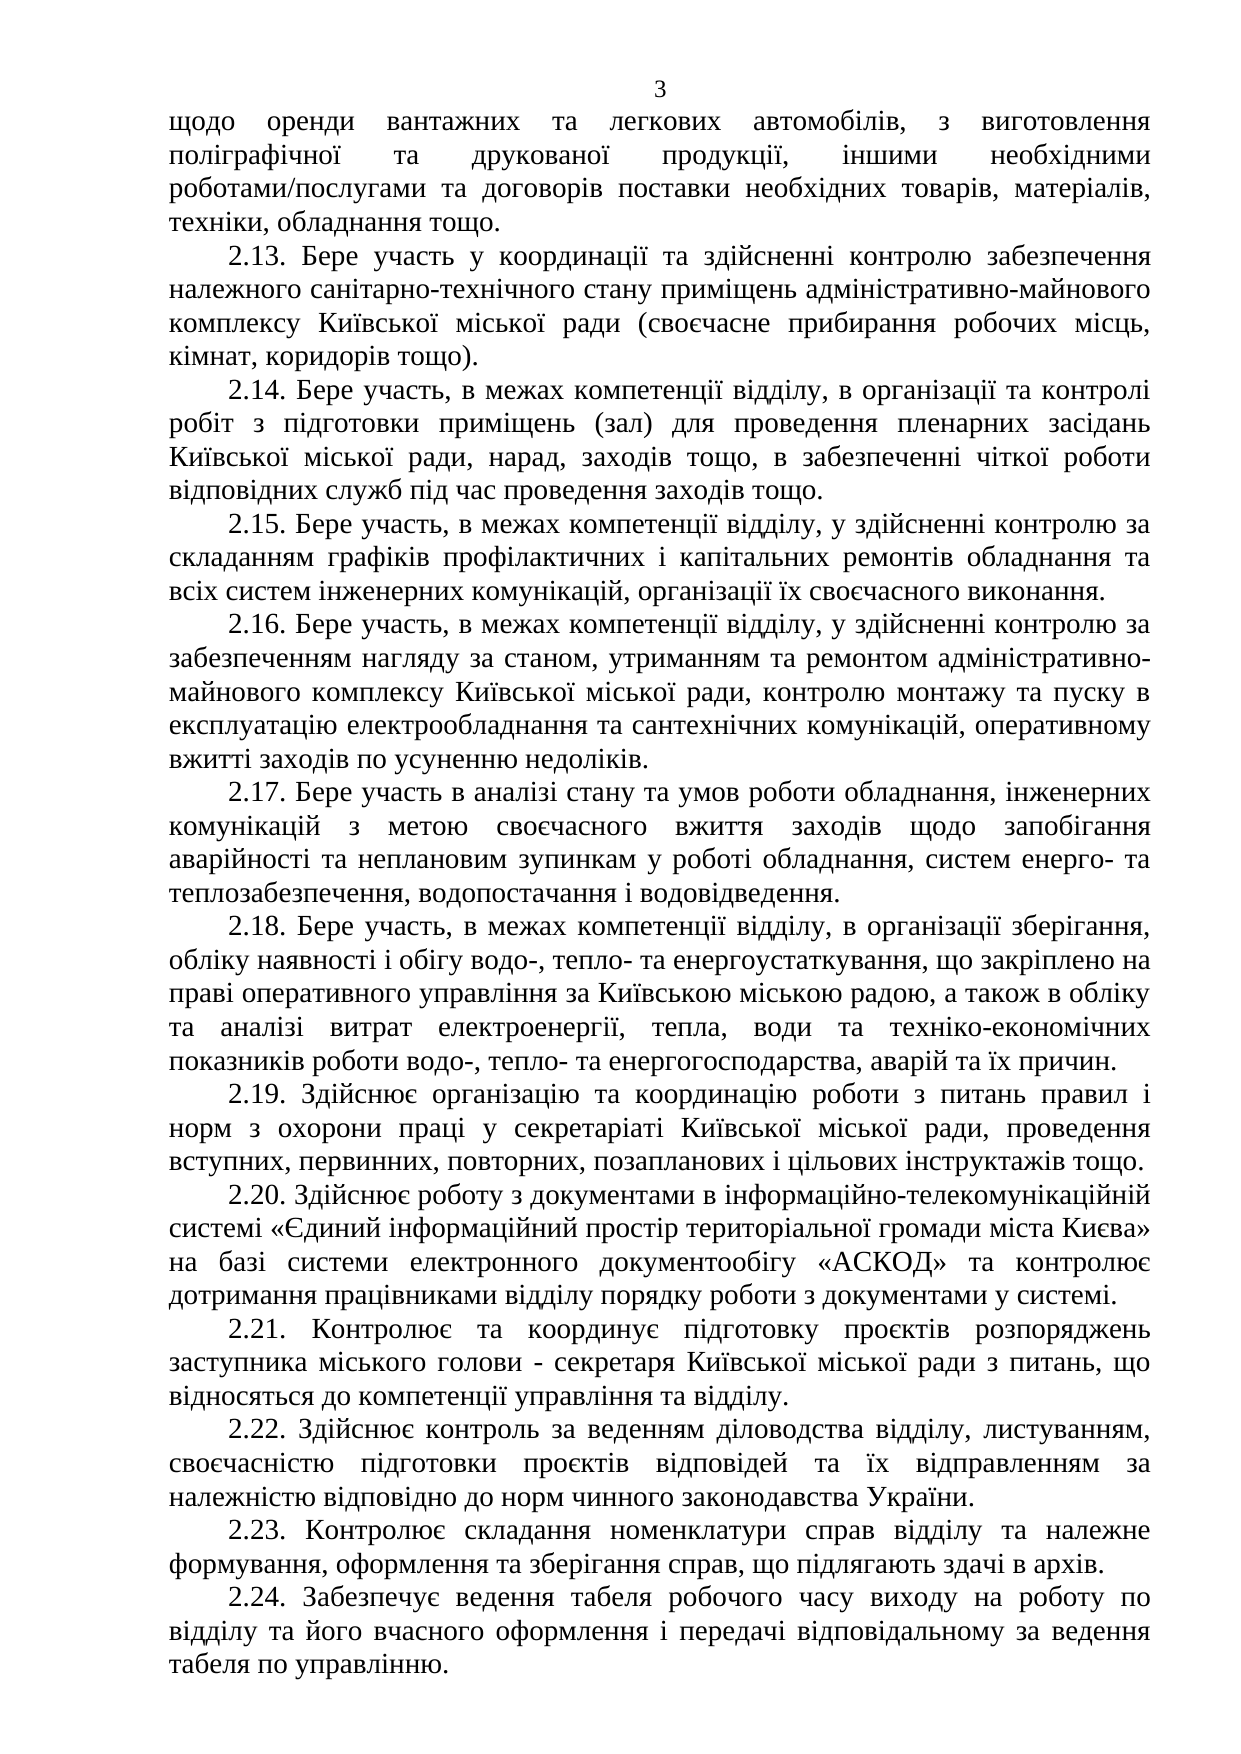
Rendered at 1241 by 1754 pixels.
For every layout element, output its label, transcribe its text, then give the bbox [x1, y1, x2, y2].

text 2.17. Бере участь в аналізі стану та умов роботи обладнання, інженерних комунікацій з метою своєчасного вжиття заходів щодо запобігання аварійності та неплановим зупинкам у роботі обладнання, систем енерго- та теплозабезпечення, водопостачання і водовідведення. [169, 774, 1152, 908]
text 2.23. Контролює складання номенклатури справ відділу та належне формування, оформлення та зберігання справ, що підлягають здачі в архів. [169, 1512, 1152, 1579]
text 2.16. Бере участь, в межах компетенції відділу, у здійсненні контролю за забезпеченням нагляду за станом, утриманням та ремонтом адміністративно-майнового комплексу Київської міської ради, контролю монтажу та пуску в експлуатацію електрообладнання та сантехнічних комунікацій, оперативному вжитті заходів по усуненню недоліків. [169, 607, 1152, 774]
text 2.14. Бере участь, в межах компетенції відділу, в організації та контролі робіт з підготовки приміщень (зал) для проведення пленарних засідань Київської міської ради, нарад, заходів тощо, в забезпеченні чіткої роботи відповідних служб під час проведення заходів тощо. [169, 372, 1152, 506]
text 2.13. Бере участь у координації та здійсненні контролю забезпечення належного санітарно-технічного стану приміщень адміністративно-майнового комплексу Київської міської ради (своєчасне прибирання робочих місць, кімнат, коридорів тощо). [169, 238, 1152, 372]
text 2.20. Здійснює роботу з документами в інформаційно-телекомунікаційній системі «Єдиний інформаційний простір територіальної громади міста Києва» на базі системи електронного документообігу «АСКОД» та контролює дотримання працівниками відділу порядку роботи з документами у системі. [169, 1177, 1152, 1311]
text 2.22. Здійснює контроль за веденням діловодства відділу, листуванням, своєчасністю підготовки проєктів відповідей та їх відправленням за належністю відповідно до норм чинного законодавства України. [169, 1412, 1152, 1512]
text 2.18. Бере участь, в межах компетенції відділу, в організації зберігання, обліку наявності і обігу водо-, тепло- та енергоустаткування, що закріплено на праві оперативного управління за Київською міською радою, а також в обліку та аналізі витрат електроенергії, тепла, води та техніко-економічних показників роботи водо-, тепло- та енергогосподарства, аварій та їх причин. [169, 908, 1152, 1076]
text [169, 103, 1152, 238]
text 2.24. Забезпечує ведення табеля робочого часу виходу на роботу по відділу та його вчасного оформлення і передачі відповідальному за ведення табеля по управлінню. [169, 1579, 1152, 1680]
text 2.21. Контролює та координує підготовку проєктів розпоряджень заступника міського голови - секретаря Київської міської ради з питань, що відносяться до компетенції управління та відділу. [169, 1311, 1152, 1412]
text 2.19. Здійснює організацію та координацію роботи з питань правил і норм з охорони праці у секретаріаті Київської міської ради, проведення вступних, первинних, повторних, позапланових і цільових інструктажів тощо. [169, 1076, 1152, 1177]
text 2.15. Бере участь, в межах компетенції відділу, у здійсненні контролю за складанням графіків профілактичних і капітальних ремонтів обладнання та всіх систем інженерних комунікацій, організації їх своєчасного виконання. [169, 506, 1152, 607]
